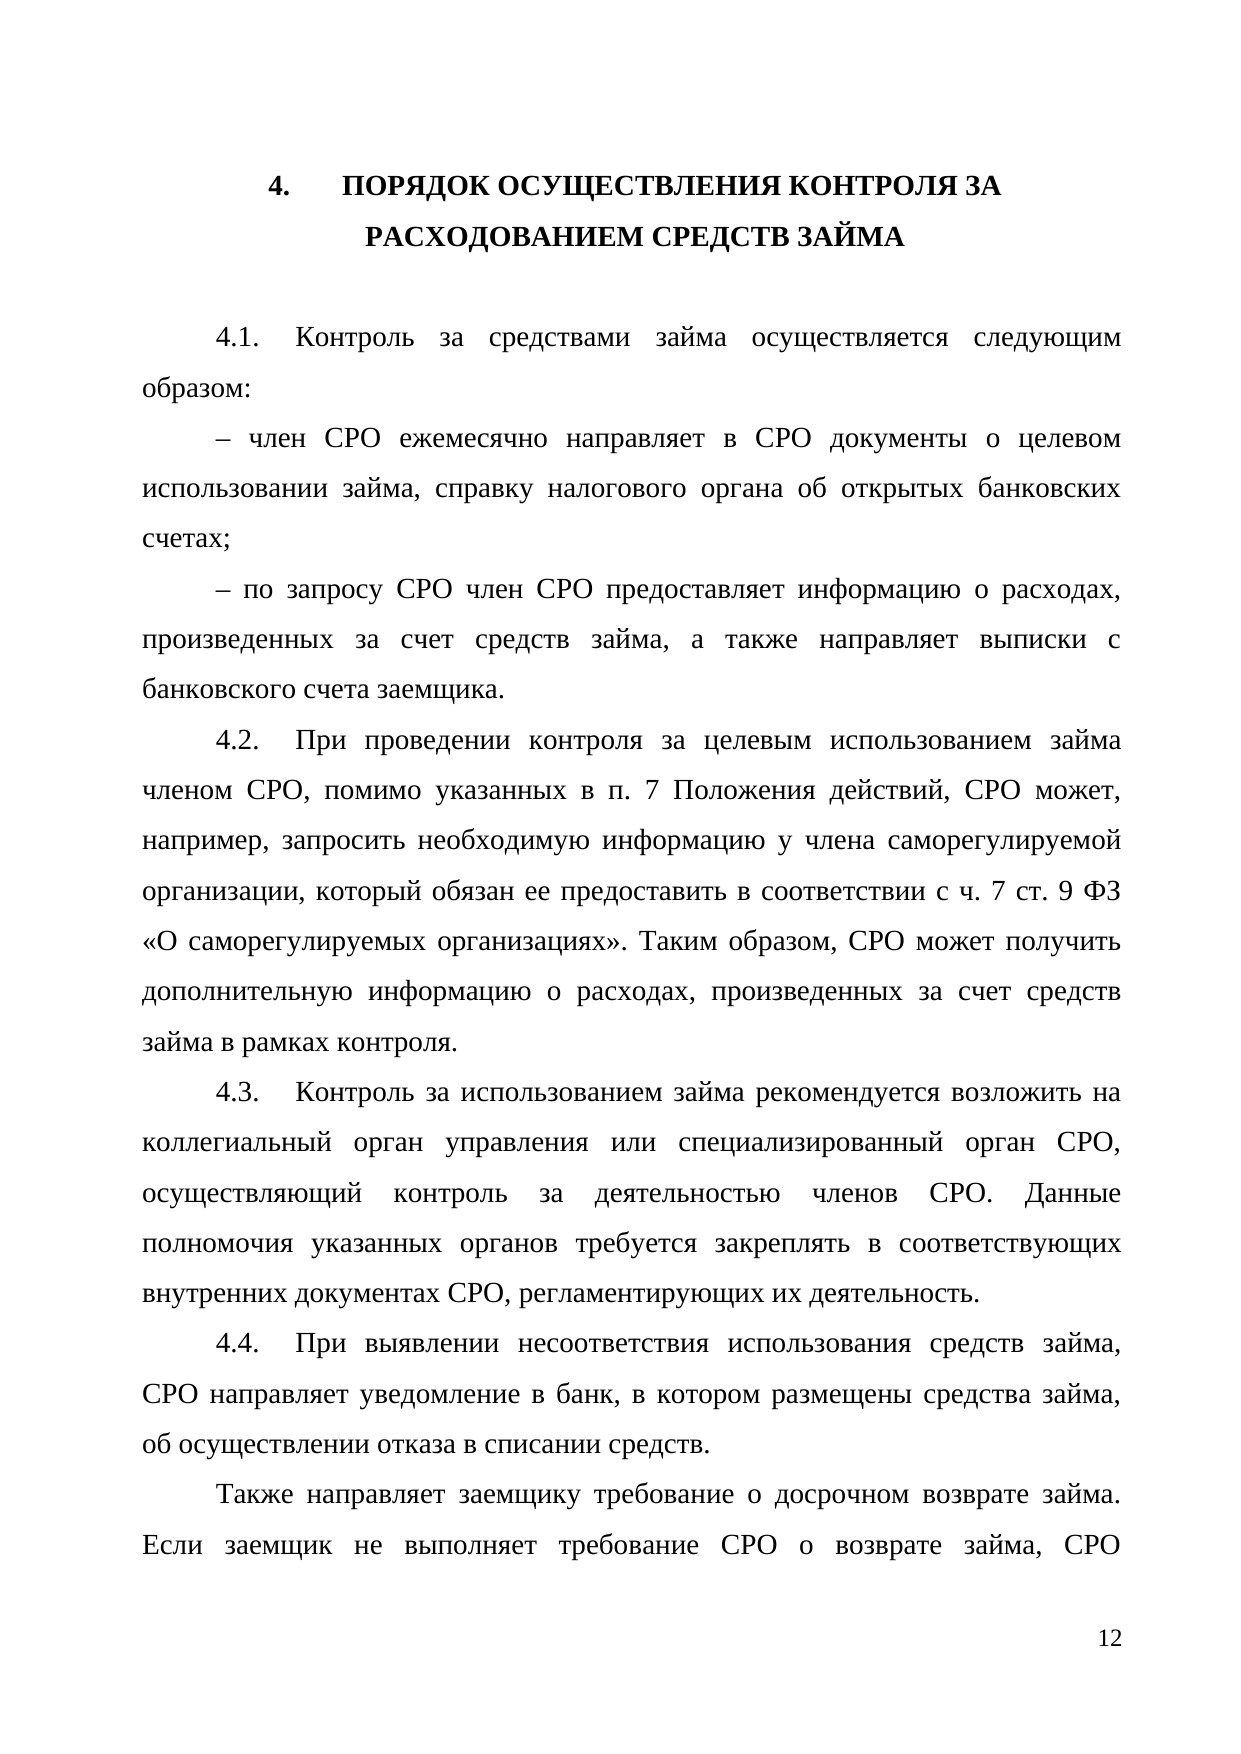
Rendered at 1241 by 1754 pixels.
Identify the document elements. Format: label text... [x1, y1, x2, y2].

list ПОРЯДОК ОСУЩЕСТВЛЕНИЯ КОНТРОЛЯ ЗА РАСХОДОВАНИЕМ СРЕДСТВ ЗАЙМА [148, 168, 1122, 252]
list Контроль за использованием займа рекомендуется возложить на коллегиальный орган управления или специализированный орган СРО, осуществляющий контроль за деятельностью членов СРО. Данные полномочия указанных органов требуется закреплять в соответствующих внутренних документах СРО, регламентирующих их деятельность. [142, 1074, 1122, 1309]
list При проведении контроля за целевым использованием займа членом СРО, помимо указанных в п. 7 Положения действий, СРО может, например, запросить необходимую информацию у члена саморегулируемой организации, который обязан ее предоставить в соответствии с ч. 7 ст. 9 ФЗ «О саморегулируемых организациях». Таким образом, СРО может получить дополнительную информацию о расходах, произведенных за счет средств займа в рамках контроля. [142, 722, 1122, 1057]
text – член СРО ежемесячно направляет в СРО документы о целевом использовании займа, справку налогового органа об открытых банковских счетах; [142, 420, 1122, 554]
text – по запросу СРО член СРО предоставляет информацию о расходах, произведенных за счет средств займа, а также направляет выписки с банковского счета заемщика. [142, 571, 1122, 705]
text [142, 1477, 1122, 1560]
list Контроль за средствами займа осуществляется следующим образом: [142, 319, 1122, 403]
list При выявлении несоответствия использования средств займа, СРО направляет уведомление в банк, в котором размещены средства займа, об осуществлении отказа в списании средств. [142, 1326, 1122, 1460]
